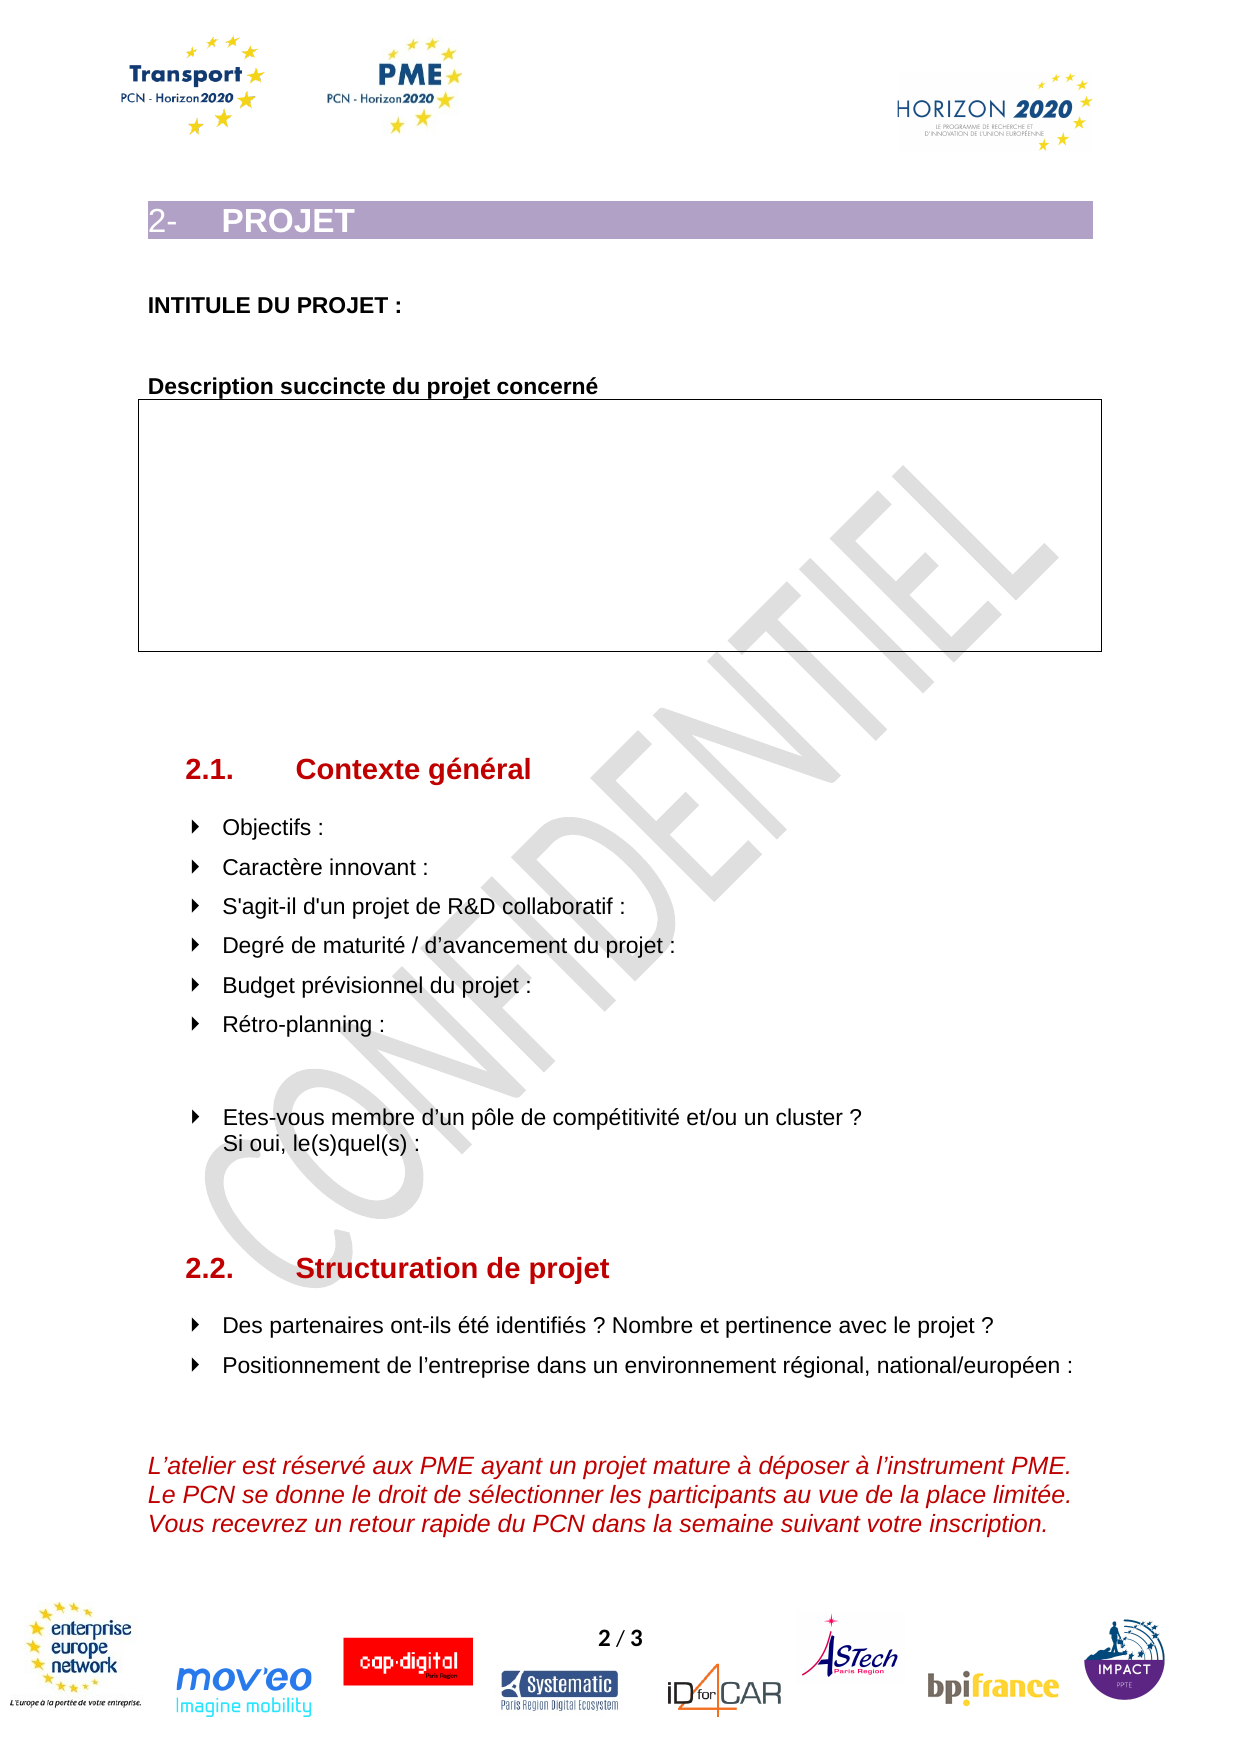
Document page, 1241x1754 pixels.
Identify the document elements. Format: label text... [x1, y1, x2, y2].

list Degré de maturité / d’avancement du projet : [185, 932, 1093, 959]
picture [928, 1670, 1061, 1707]
list Objectifs : [185, 814, 1093, 840]
text L’atelier est réservé aux PME ayant un projet mature à déposer à l’instrument PME. Le PCN se donne le droit de sélectionner les participants au vue de la place limitée. [148, 1451, 1093, 1508]
picture [661, 1662, 789, 1717]
text Description succincte du projet concerné [148, 373, 1093, 399]
list Rétro-planning : [185, 1011, 1093, 1038]
picture [795, 1610, 905, 1685]
list Budget prévisionnel du projet : [185, 972, 1093, 998]
subtitle 2.1. Contexte général [185, 752, 1093, 786]
list S'agit-il d'un projet de R&D collaboratif : [185, 893, 1093, 919]
subtitle PROJET [148, 201, 1093, 239]
list Etes-vous membre d’un pôle de compétitivité et/ou un cluster ? Si oui, le(s)quel(s) : [185, 1103, 1093, 1156]
list Caractère innovant : [185, 853, 1093, 880]
picture [495, 1665, 623, 1716]
list Des partenaires ont-ils été identifiés ? Nombre et pertinence avec le projet ? [185, 1312, 1093, 1338]
picture [120, 35, 265, 135]
picture [897, 73, 1093, 151]
picture [176, 1667, 312, 1717]
picture [9, 1602, 147, 1709]
picture [1080, 1615, 1167, 1702]
list Positionnement de l’entreprise dans un environnement régional, national/européen : [185, 1352, 1093, 1378]
text INTITULE DU PROJET : [148, 292, 1093, 318]
text Vous recevrez un retour rapide du PCN dans la semaine suivant votre inscription. [148, 1508, 1093, 1537]
picture [336, 1630, 480, 1692]
subtitle 2.2. Structuration de projet [185, 1251, 1093, 1284]
picture [327, 37, 463, 134]
